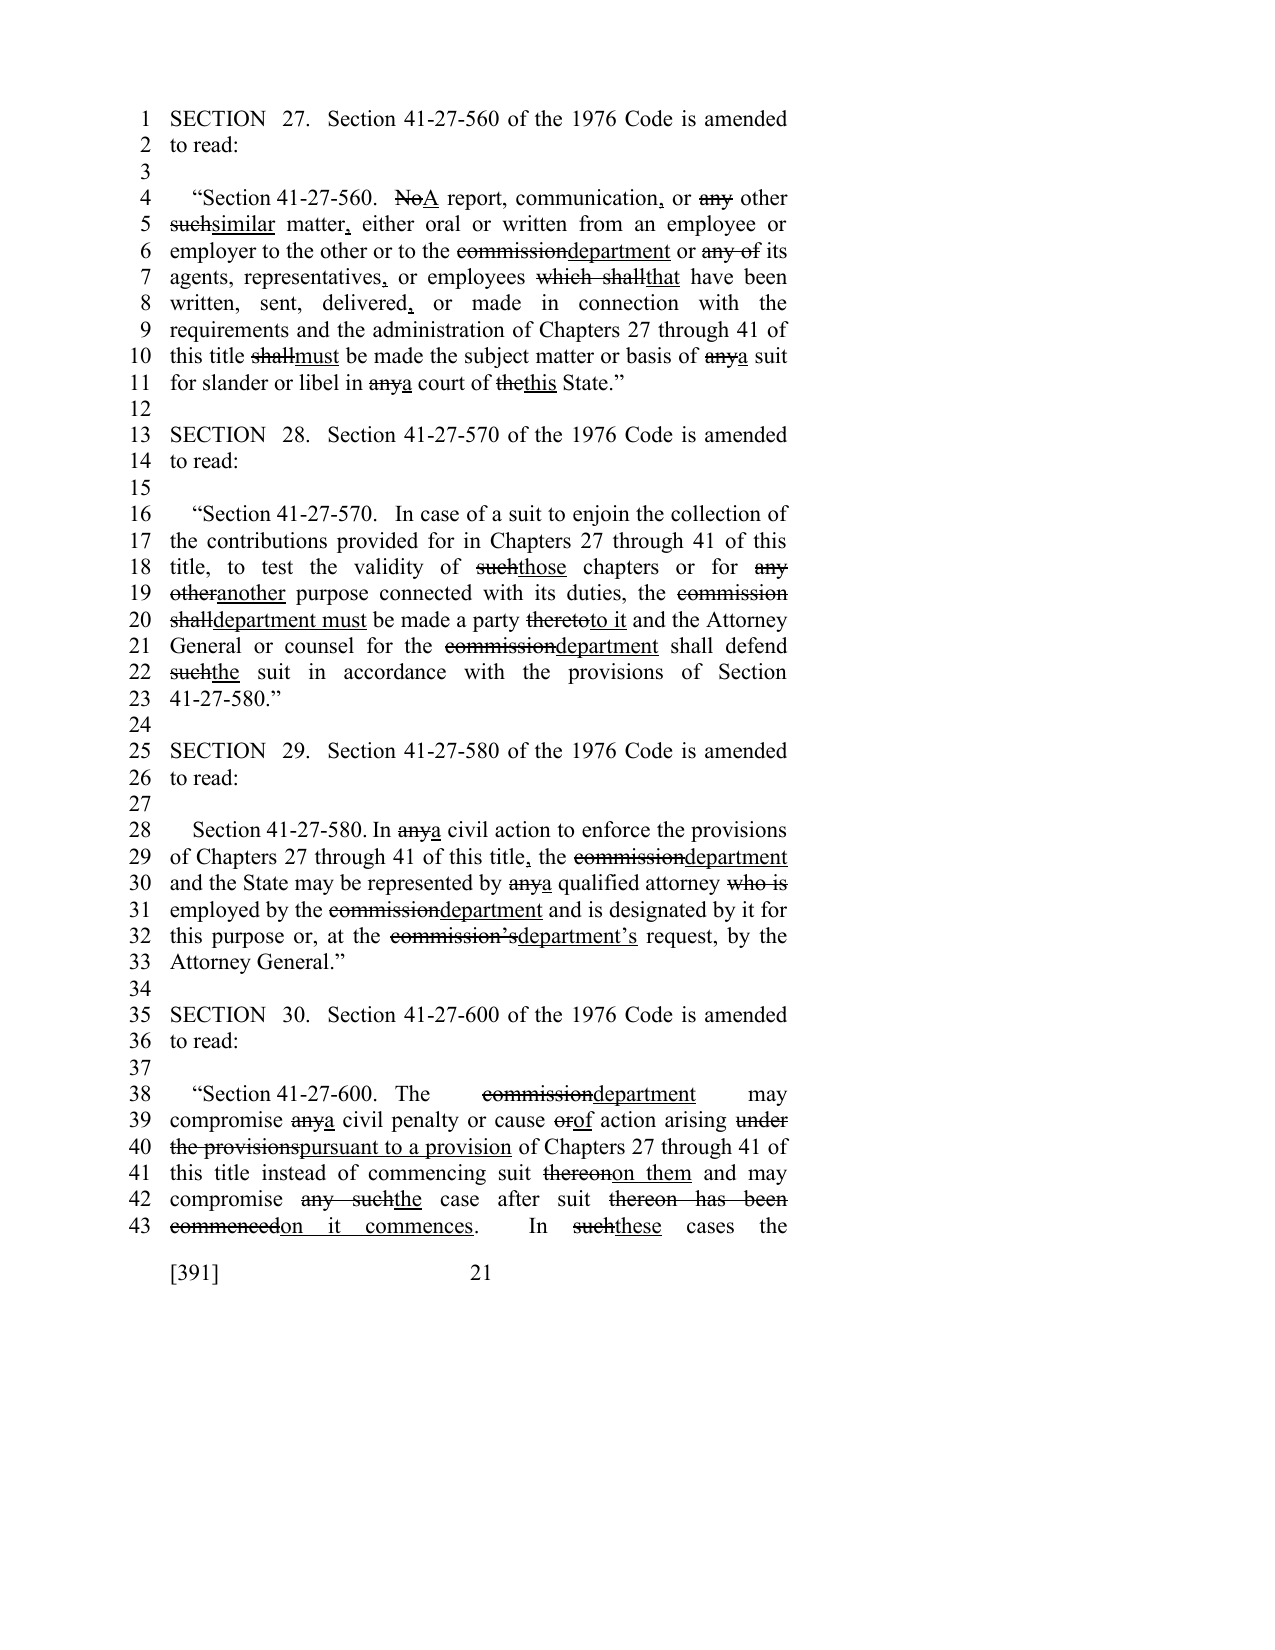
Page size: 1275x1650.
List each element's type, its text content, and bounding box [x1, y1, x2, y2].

text SECTION 27. Section 41-27-560 of the 1976 Code is amended to read: [169, 105, 787, 158]
text SECTION 29. Section 41-27-580 of the 1976 Code is amended to read: [169, 737, 787, 790]
text SECTION 28. Section 41-27-570 of the 1976 Code is amended to read: [169, 421, 787, 474]
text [169, 1080, 787, 1238]
text Section 41-27-580. In anya civil action to enforce the provisions of Chapters 27 through 41 of this title, the commissiondepartment and the State may be represented by anya qualified attorney who is employed by the commissiondepartment and is designated by it for this purpose or, at the commission’sdepartment’s request, by the Attorney General.” [169, 817, 787, 975]
text “Section 41-27-560. NoA report, communication, or any other suchsimilar matter, either oral or written from an employee or employer to the other or to the commissiondepartment or any of its agents, representatives, or employees which shallthat have been written, sent, delivered, or made in connection with the requirements and the administration of Chapters 27 through 41 of this title shallmust be made the subject matter or basis of anya suit for slander or libel in anya court of thethis State.” [169, 184, 787, 395]
text SECTION 30. Section 41-27-600 of the 1976 Code is amended to read: [169, 1001, 787, 1054]
text “Section 41-27-570. In case of a suit to enjoin the collection of the contributions provided for in Chapters 27 through 41 of this title, to test the validity of suchthose chapters or for any otheranother purpose connected with its duties, the commission shalldepartment must be made a party theretoto it and the Attorney General or counsel for the commissiondepartment shall defend suchthe suit in accordance with the provisions of Section 41-27-580.” [169, 500, 787, 711]
